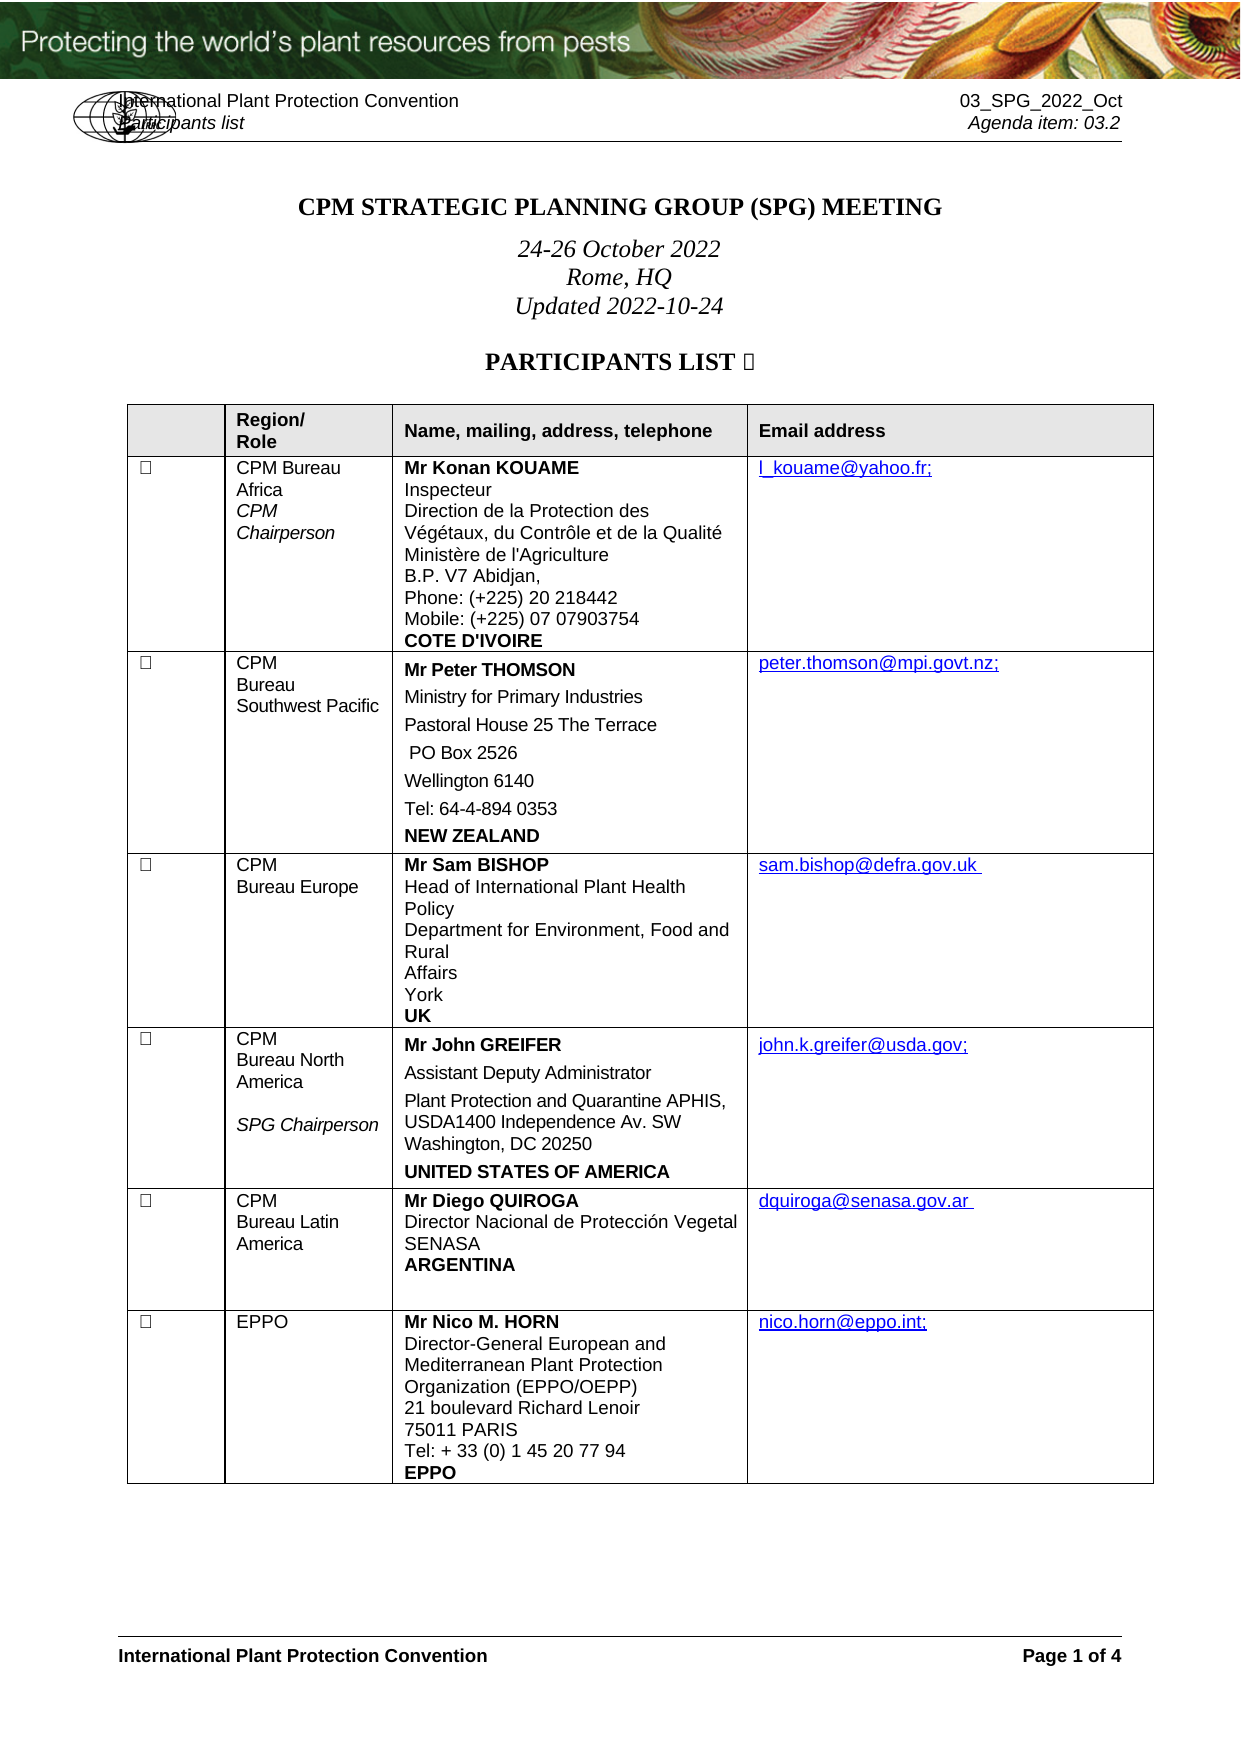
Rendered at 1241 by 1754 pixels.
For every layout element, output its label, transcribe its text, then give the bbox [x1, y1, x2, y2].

table_cell nico.horn@eppo.int; [748, 1311, 1153, 1483]
table_cell sam.bishop@defra.gov.uk [748, 854, 1153, 1027]
table_cell  [128, 457, 224, 651]
table_cell  [128, 1028, 224, 1188]
table_cell  [128, 1311, 224, 1483]
text CPM STRATEGIC PLANNING GROUP (SPG) MEETING [118, 192, 1122, 221]
text PARTICIPANTS LIST  [118, 346, 1122, 378]
table_cell  [128, 652, 224, 853]
table_cell Mr Sam BISHOP Head of International Plant Health Policy Department for Environment, Food and Rural Affairs York UK [393, 854, 747, 1027]
picture [0, 2, 1241, 79]
table_cell peter.thomson@mpi.govt.nz; [748, 652, 1153, 853]
table_cell CPM Bureau North America SPG Chairperson [226, 1028, 392, 1188]
table_cell Mr Peter THOMSON Ministry for Primary Industries Pastoral House 25 The Terrace PO Box 2526 Wellington 6140 Tel: 64-4-894 0353 NEW ZEALAND [393, 652, 747, 853]
table_cell Mr Diego QUIROGA Director Nacional de Protección Vegetal SENASA ARGENTINA [393, 1189, 747, 1310]
table_cell john.k.greifer@usda.gov; [748, 1028, 1153, 1188]
table_cell Mr Nico M. HORN Director-General European and Mediterranean Plant Protection Organization (EPPO/OEPP) 21 boulevard Richard Lenoir 75011 PARIS Tel: + 33 (0) 1 45 20 77 94 EPPO [393, 1311, 747, 1483]
table_cell CPM Bureau Africa CPM Chairperson [226, 457, 392, 651]
table_cell CPM Bureau Latin America [226, 1189, 392, 1310]
table_cell Mr John GREIFER Assistant Deputy Administrator Plant Protection and Quarantine APHIS, USDA1400 Independence Av. SW Washington, DC 20250 UNITED STATES OF AMERICA [393, 1028, 747, 1188]
table_cell  [128, 854, 224, 1027]
table_cell l_kouame@yahoo.fr; [748, 457, 1153, 651]
table_cell CPM Bureau Southwest Pacific [226, 652, 392, 853]
table_cell CPM Bureau Europe [226, 854, 392, 1027]
text 24-26 October 2022 Rome, HQ [118, 234, 1122, 291]
table_cell Mr Konan KOUAME Inspecteur Direction de la Protection des Végétaux, du Contrôle et de la Qualité Ministère de l'Agriculture B.P. V7 Abidjan, Phone: (+225) 20 218442 Mobile: (+225) 07 07903754 COTE D'IVOIRE [393, 457, 747, 651]
table_cell dquiroga@senasa.gov.ar [748, 1189, 1153, 1310]
table_cell  [128, 1189, 224, 1310]
text Updated 2022-10-24 [118, 291, 1122, 320]
table_cell EPPO [226, 1311, 392, 1483]
table_header [128, 405, 224, 456]
table_header Name, mailing, address, telephone [393, 405, 747, 456]
picture [72, 90, 177, 144]
table_header Region/ Role [226, 405, 392, 456]
table_header Email address [748, 405, 1153, 456]
